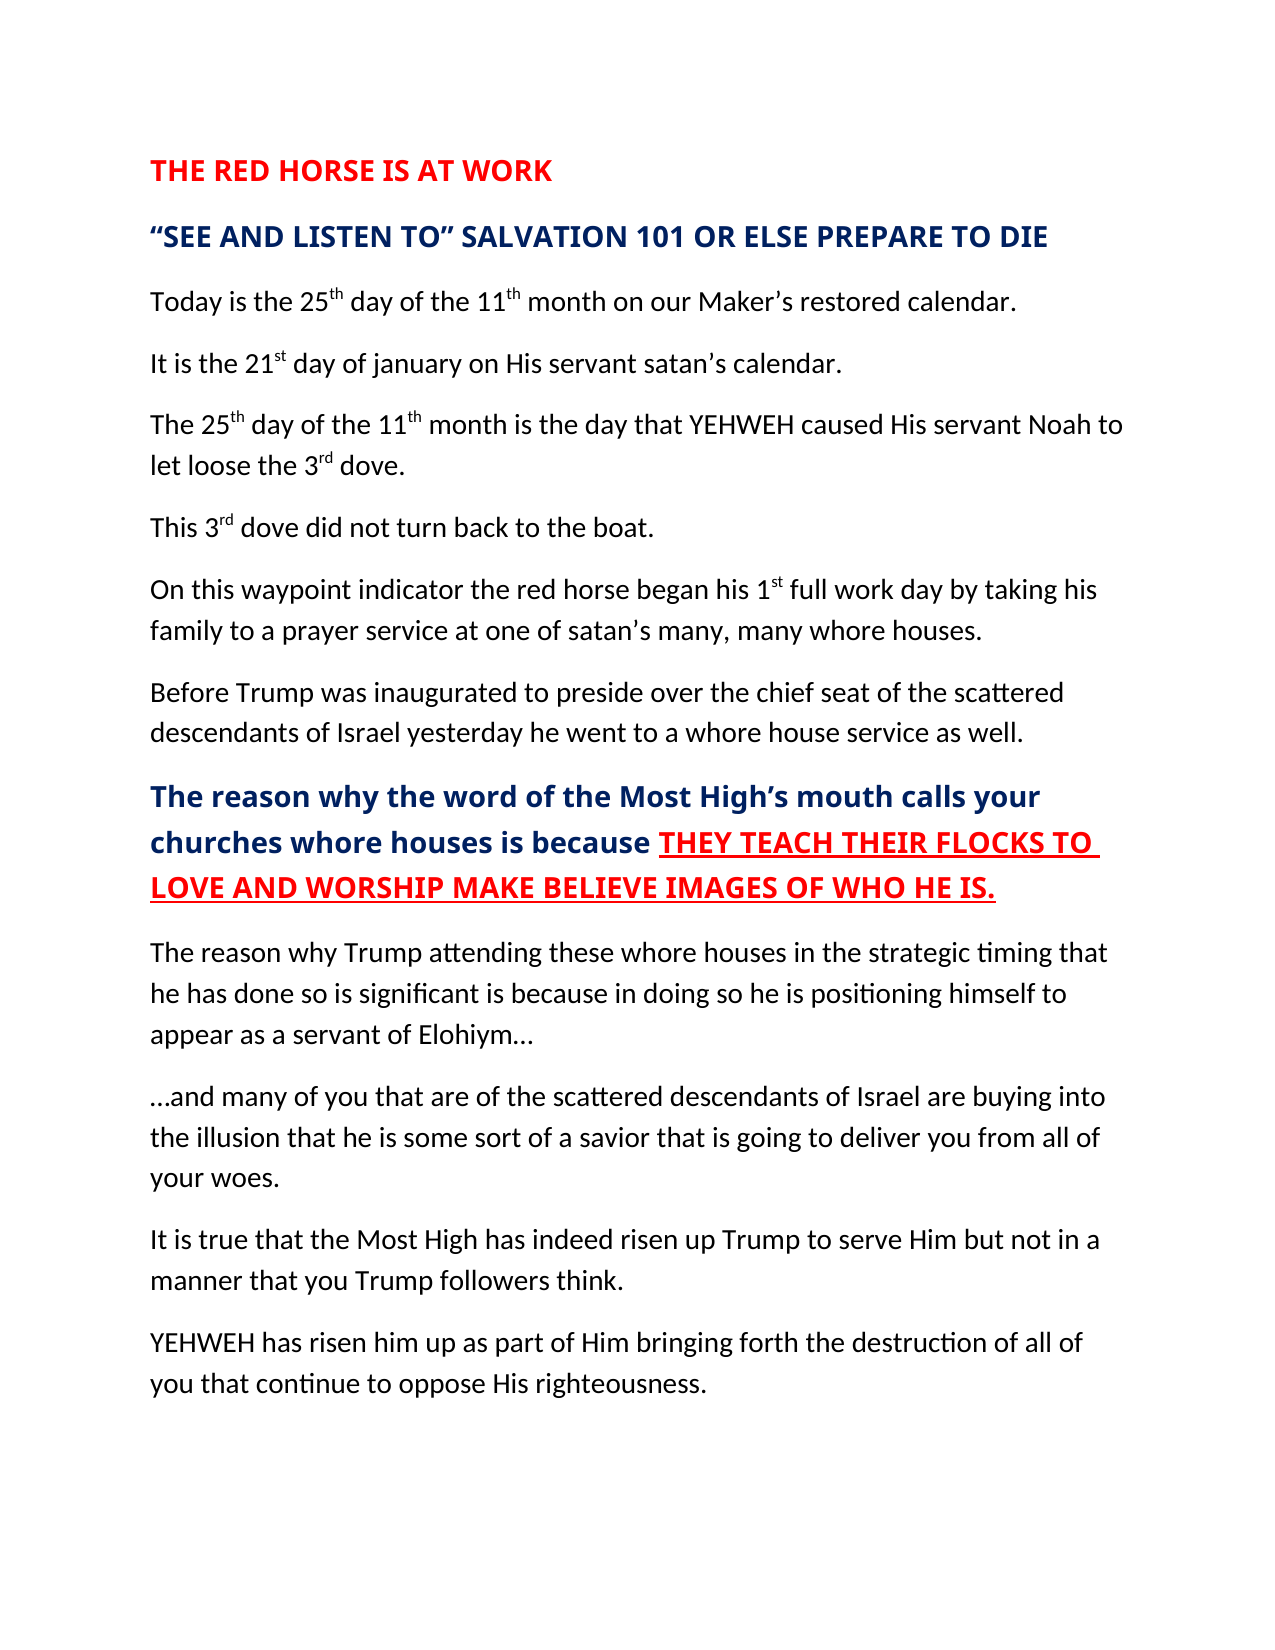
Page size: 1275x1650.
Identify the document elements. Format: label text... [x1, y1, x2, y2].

text It is true that the Most High has indeed risen up Trump to serve Him but not in a manner that you Trump followers think. [150, 1221, 1125, 1298]
text On this waypoint indicator the red horse began his 1st full work day by taking his family to a prayer service at one of satan’s many, many whore houses. [150, 571, 1125, 647]
text Before Trump was inaugurated to preside over the chief seat of the scattered descendants of Israel yesterday he went to a whore house service as well. [150, 674, 1125, 750]
text This 3rd dove did not turn back to the boat. [150, 509, 1125, 545]
text The reason why Trump attending these whore houses in the strategic timing that he has done so is significant is because in doing so he is positioning himself to appear as a servant of Elohiym… [150, 934, 1125, 1052]
text “SEE AND LISTEN TO” SALVATION 101 OR ELSE PREPARE TO DIE [150, 216, 1125, 256]
text The reason why the word of the Most High’s mouth calls your churches whore houses is because THEY TEACH THEIR FLOCKS TO LOVE AND WORSHIP MAKE BELIEVE IMAGES OF WHO HE IS. [150, 776, 1125, 907]
text The 25th day of the 11th month is the day that YEHWEH caused His servant Noah to let loose the 3rd dove. [150, 406, 1125, 483]
text It is the 21st day of january on His servant satan’s calendar. [150, 345, 1125, 380]
text …and many of you that are of the scattered descendants of Israel are buying into the illusion that he is some sort of a savior that is going to deliver you from all of your woes. [150, 1078, 1125, 1195]
text YEHWEH has risen him up as part of Him bringing forth the destruction of all of you that continue to oppose His righteousness. [150, 1324, 1125, 1401]
text Today is the 25th day of the 11th month on our Maker’s restored calendar. [150, 283, 1125, 318]
text THE RED HORSE IS AT WORK [150, 150, 1125, 190]
